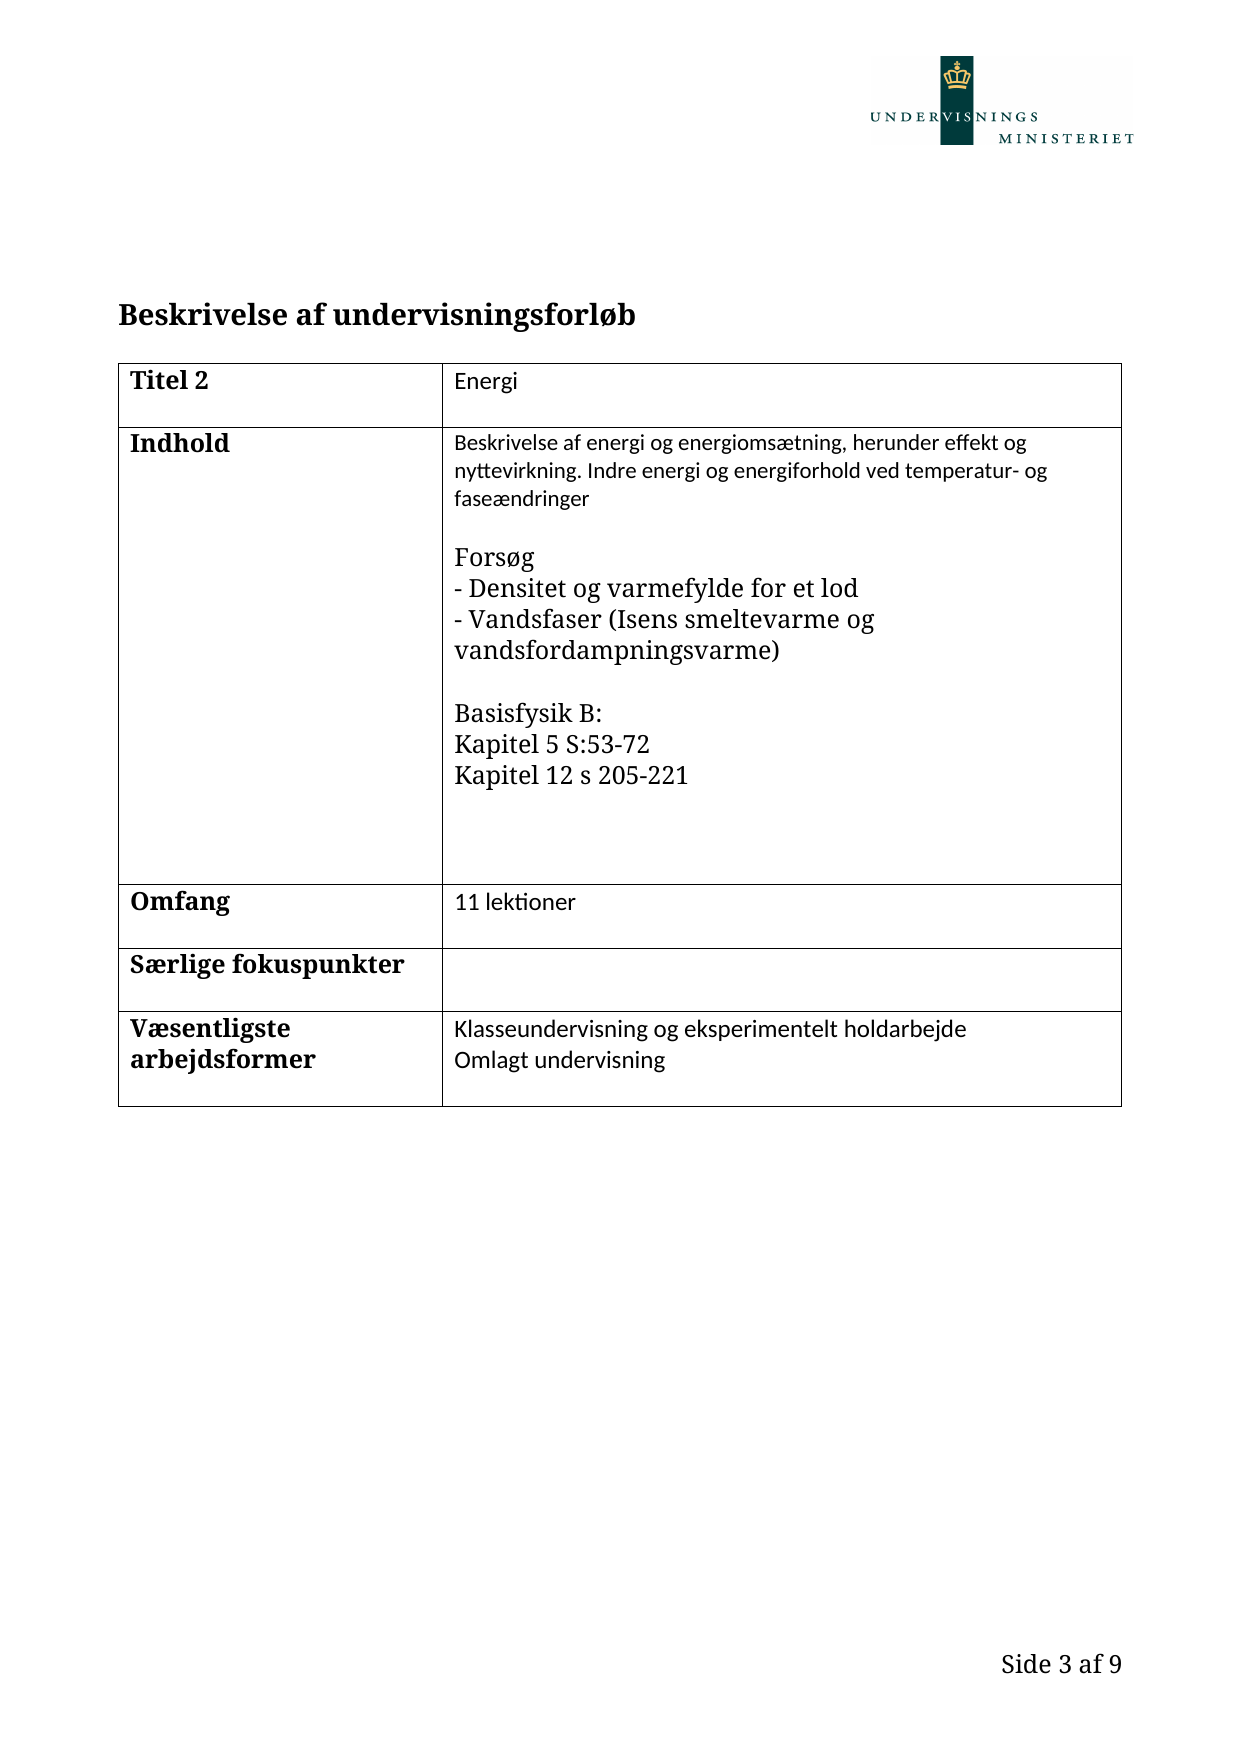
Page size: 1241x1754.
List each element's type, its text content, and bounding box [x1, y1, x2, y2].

table_cell Væsentligste arbejdsformer [119, 1012, 442, 1106]
table_header Titel 2 [119, 364, 442, 427]
table_cell [443, 949, 1121, 1011]
table_cell Indhold [119, 428, 442, 884]
table_cell Klasseundervisning og eksperimentelt holdarbejde Omlagt undervisning [443, 1012, 1121, 1106]
text Beskrivelse af undervisningsforløb [118, 301, 1122, 332]
picture [871, 56, 1134, 145]
table_cell 11 lektioner [443, 885, 1121, 948]
table_header Energi [443, 364, 1121, 427]
table_cell Særlige fokuspunkter [119, 949, 442, 1011]
table_cell Omfang [119, 885, 442, 948]
table_cell Beskrivelse af energi og energiomsætning, herunder effekt og nyttevirkning. Indre energi og energiforhold ved temperatur- og faseændringer Forsøg - Densitet og varmefylde for et lod - Vandsfaser (Isens smeltevarme og vandsfordampningsvarme) Basisfysik B: Kapitel 5 S:53-72 Kapitel 12 s 205-221 [443, 428, 1121, 884]
